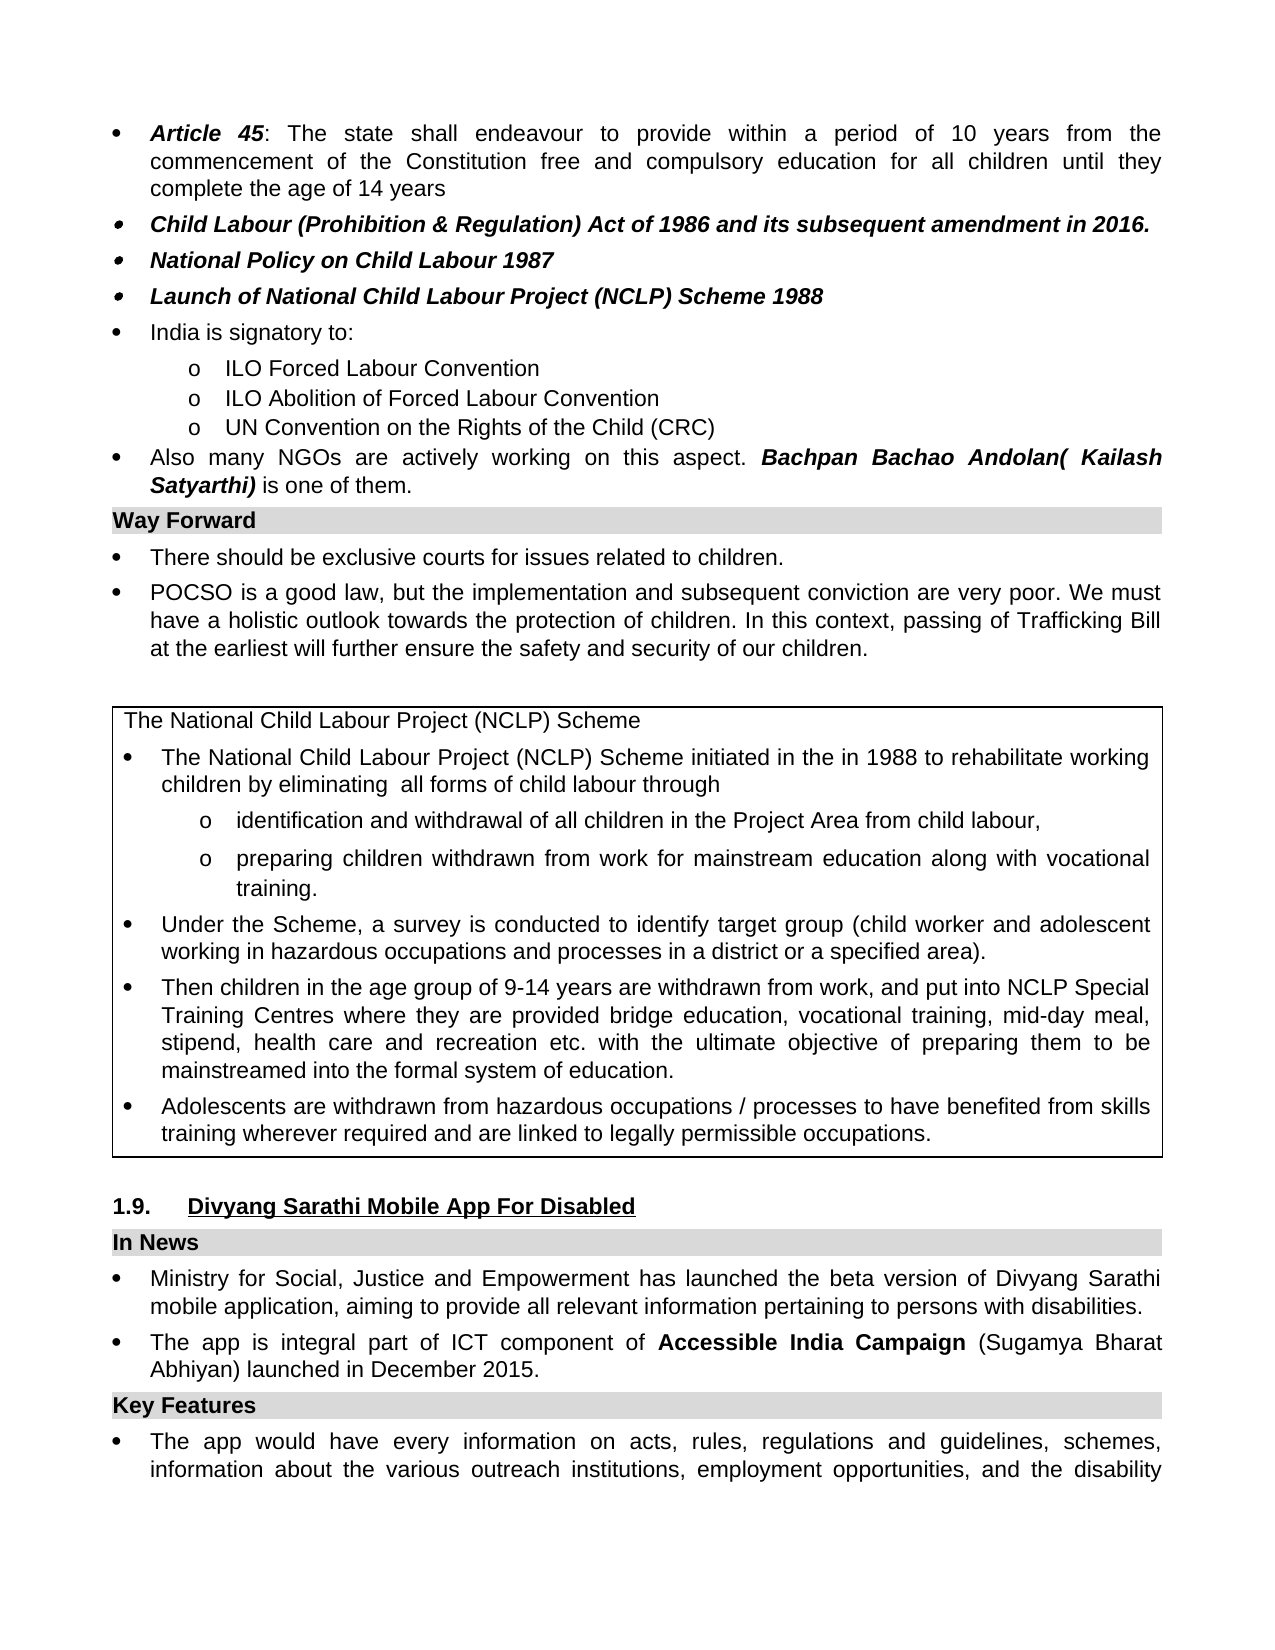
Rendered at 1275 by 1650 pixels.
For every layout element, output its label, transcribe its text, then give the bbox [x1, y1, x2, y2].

list UN Convention on the Rights of the Child (CRC) [187, 414, 1162, 443]
list Article 45: The state shall endeavour to provide within a period of 10 years from the commencement of the Constitution free and compulsory education for all children until they complete the age of 14 years [112, 120, 1162, 202]
list Launch of National Child Labour Project (NCLP) Scheme 1988 [112, 283, 1162, 309]
list There should be exclusive courts for issues related to children. [112, 543, 1162, 570]
list Divyang Sarathi Mobile App For Disabled [112, 1193, 1162, 1220]
text In News [112, 1229, 1162, 1256]
list Child Labour (Prohibition & Regulation) Act of 1986 and its subsequent amendment in 2016. [112, 211, 1162, 237]
text Way Forward [112, 507, 1162, 534]
list ILO Forced Labour Convention [187, 355, 1162, 383]
table_header The National Child Labour Project (NCLP) Scheme The National Child Labour Project (NCLP) Scheme initiated in the in 1988 to rehabilitate working children by eliminating all forms of child labour through identification and withdrawal of all children in the Project Area from child labour, preparing children withdrawn from work for mainstream education along with vocational training. Under the Scheme, a survey is conducted to identify target group (child worker and adolescent working in hazardous occupations and processes in a district or a specified area). Then children in the age group of 9-14 years are withdrawn from work, and put into NCLP Special Training Centres where they are provided bridge education, vocational training, mid-day meal, stipend, health care and recreation etc. with the ultimate objective of preparing them to be mainstreamed into the formal system of education. Adolescents are withdrawn from hazardous occupations / processes to have benefited from skills training wherever required and are linked to legally permissible occupations. [113, 708, 1162, 1156]
list ILO Abolition of Forced Labour Convention [187, 384, 1162, 413]
list Also many NGOs are actively working on this aspect. Bachpan Bachao Andolan( Kailash Satyarthi) is one of them. [112, 444, 1162, 498]
list India is signatory to: [112, 319, 1162, 345]
text Key Features [112, 1392, 1162, 1419]
list POCSO is a good law, but the implementation and subsequent conviction are very poor. We must have a holistic outlook towards the protection of children. In this context, passing of Trafficking Bill at the earliest will further ensure the safety and security of our children. [112, 579, 1162, 661]
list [112, 1428, 1162, 1482]
list National Policy on Child Labour 1987 [112, 247, 1162, 273]
list Ministry for Social, Justice and Empowerment has launched the beta version of Divyang Sarathi mobile application, aiming to provide all relevant information pertaining to persons with disabilities. [112, 1265, 1162, 1319]
list The app is integral part of ICT component of Accessible India Campaign (Sugamya Bharat Abhiyan) launched in December 2015. [112, 1329, 1162, 1383]
